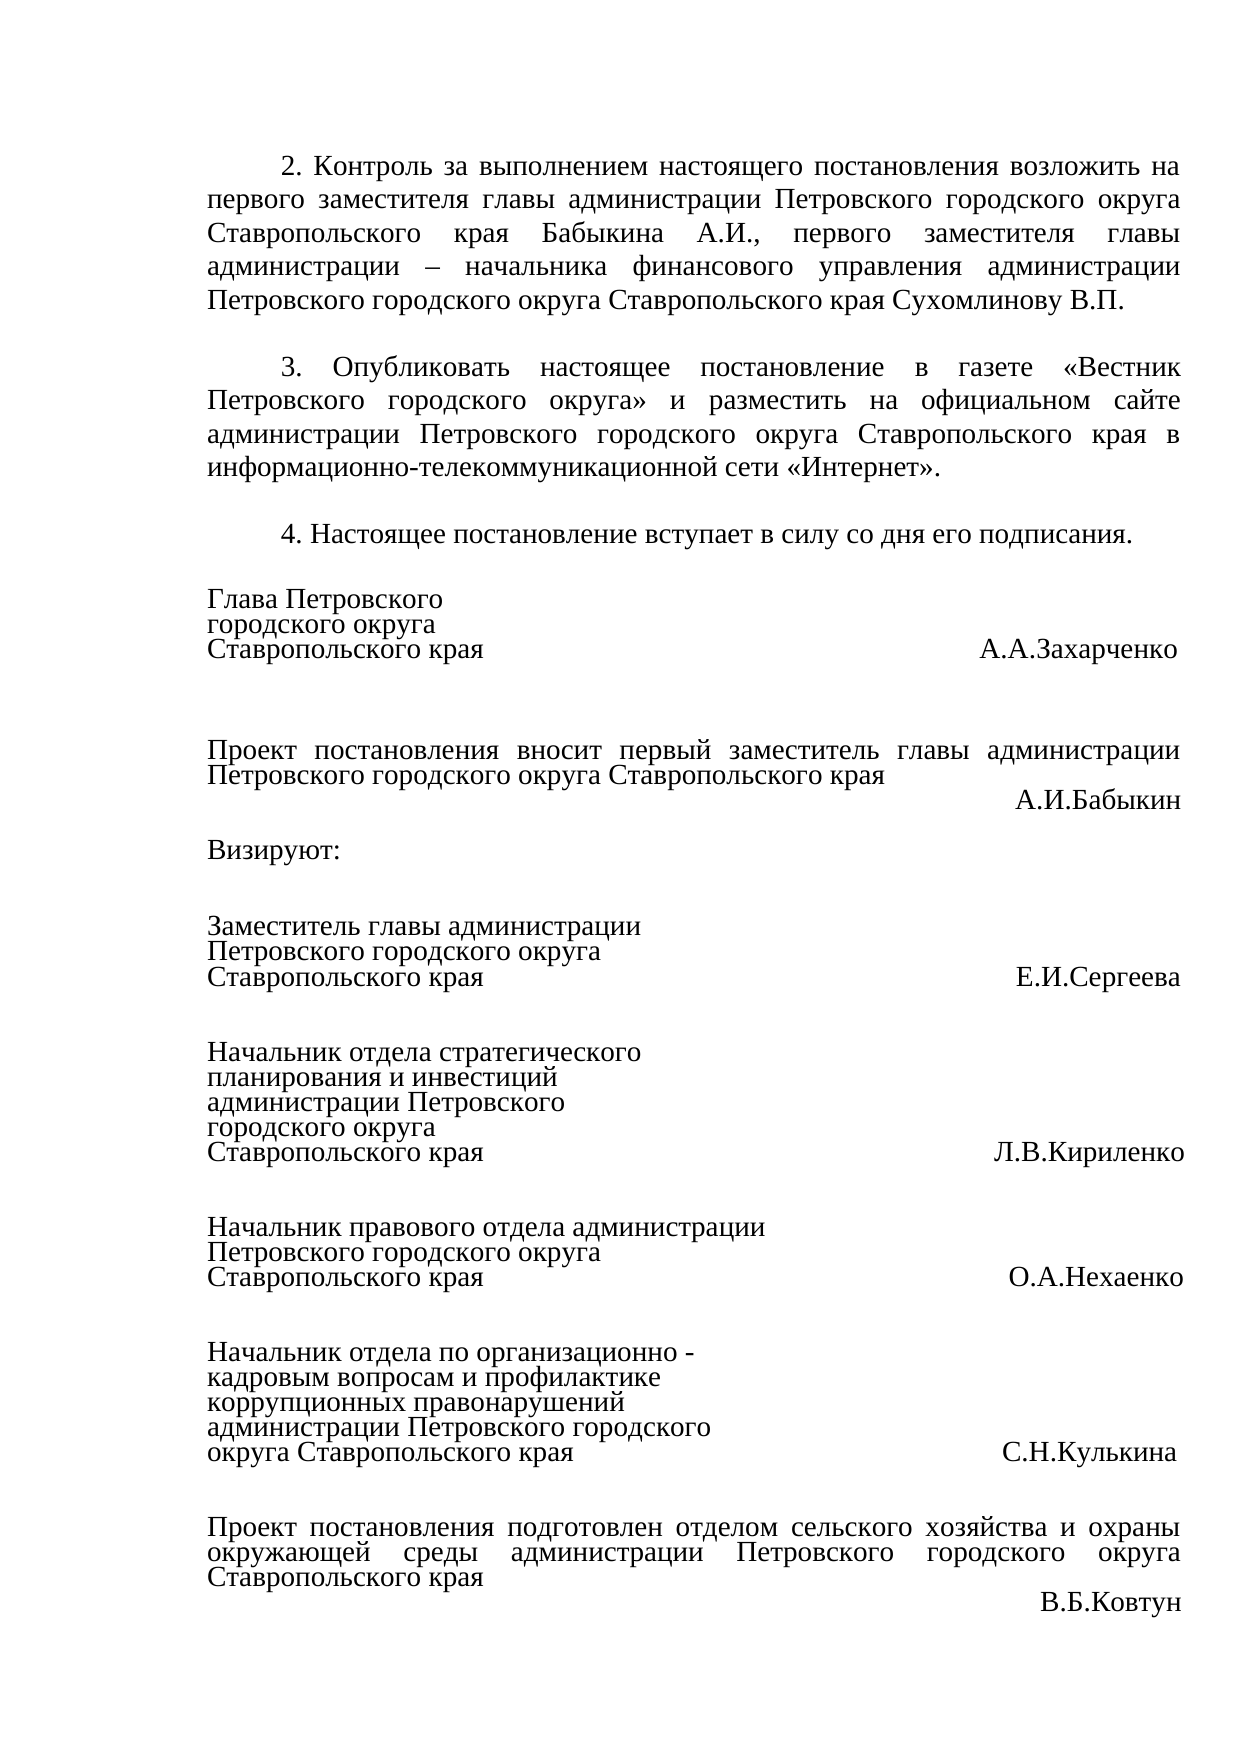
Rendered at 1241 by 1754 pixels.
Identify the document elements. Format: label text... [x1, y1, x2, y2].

text планирования и инвестиций [207, 1066, 1048, 1091]
text В.Б.Ковтун [207, 1591, 1181, 1616]
text Визируют: [207, 840, 1181, 865]
text Ставропольского края О.А.Нехаенко [207, 1266, 1187, 1291]
text Проект постановления подготовлен отделом сельского хозяйства и охраны окружающей среды администрации Петровского городского округа Ставропольского края [207, 1516, 1181, 1591]
text Глава Петровского [207, 589, 1181, 614]
text кадровым вопросам и профилактике [207, 1366, 537, 1391]
text Начальник отдела стратегического [207, 1041, 1048, 1066]
text Петровского городского округа [207, 941, 1181, 966]
text Начальник правового отдела администрации [207, 1216, 1187, 1241]
text Петровского городского округа [207, 1241, 1187, 1266]
text администрации Петровского [207, 1091, 1048, 1116]
text округа Ставропольского края С.Н.Кулькина [207, 1441, 1181, 1466]
text Начальник отдела по организационно - [207, 1341, 1181, 1366]
text Ставропольского края Е.И.Сергеева [207, 966, 1181, 991]
text администрации Петровского городского [207, 1416, 1181, 1441]
text 4. Настоящее постановление вступает в силу со дня его подписания. [207, 517, 1181, 550]
text Проект постановления вносит первый заместитель главы администрации Петровского городского округа Ставропольского края [207, 739, 1181, 789]
text 2. Контроль за выполнением настоящего постановления возложить на первого заместителя главы администрации Петровского городского округа Ставропольского края Бабыкина А.И., первого заместителя главы администрации – начальника финансового управления администрации Петровского городского округа Ставропольского края Сухомлинову В.П. [207, 148, 1181, 315]
text Ставропольского края Л.В.Кириленко [207, 1141, 1187, 1166]
text кадровым вопросам и профилактике [540, 1366, 1181, 1391]
text А.И.Бабыкин [207, 790, 1181, 815]
text Ставропольского края А.А.Захарченко [207, 639, 1181, 664]
text городского округа [207, 1116, 1048, 1141]
text 3. Опубликовать настоящее постановление в газете «Вестник Петровского городского округа» и разместить на официальном сайте администрации Петровского городского округа Ставропольского края в информационно-телекоммуникационной сети «Интернет». [207, 349, 1181, 483]
text Заместитель главы администрации [207, 915, 1181, 940]
text городского округа [207, 614, 1181, 639]
text коррупционных правонарушений [207, 1391, 1181, 1416]
